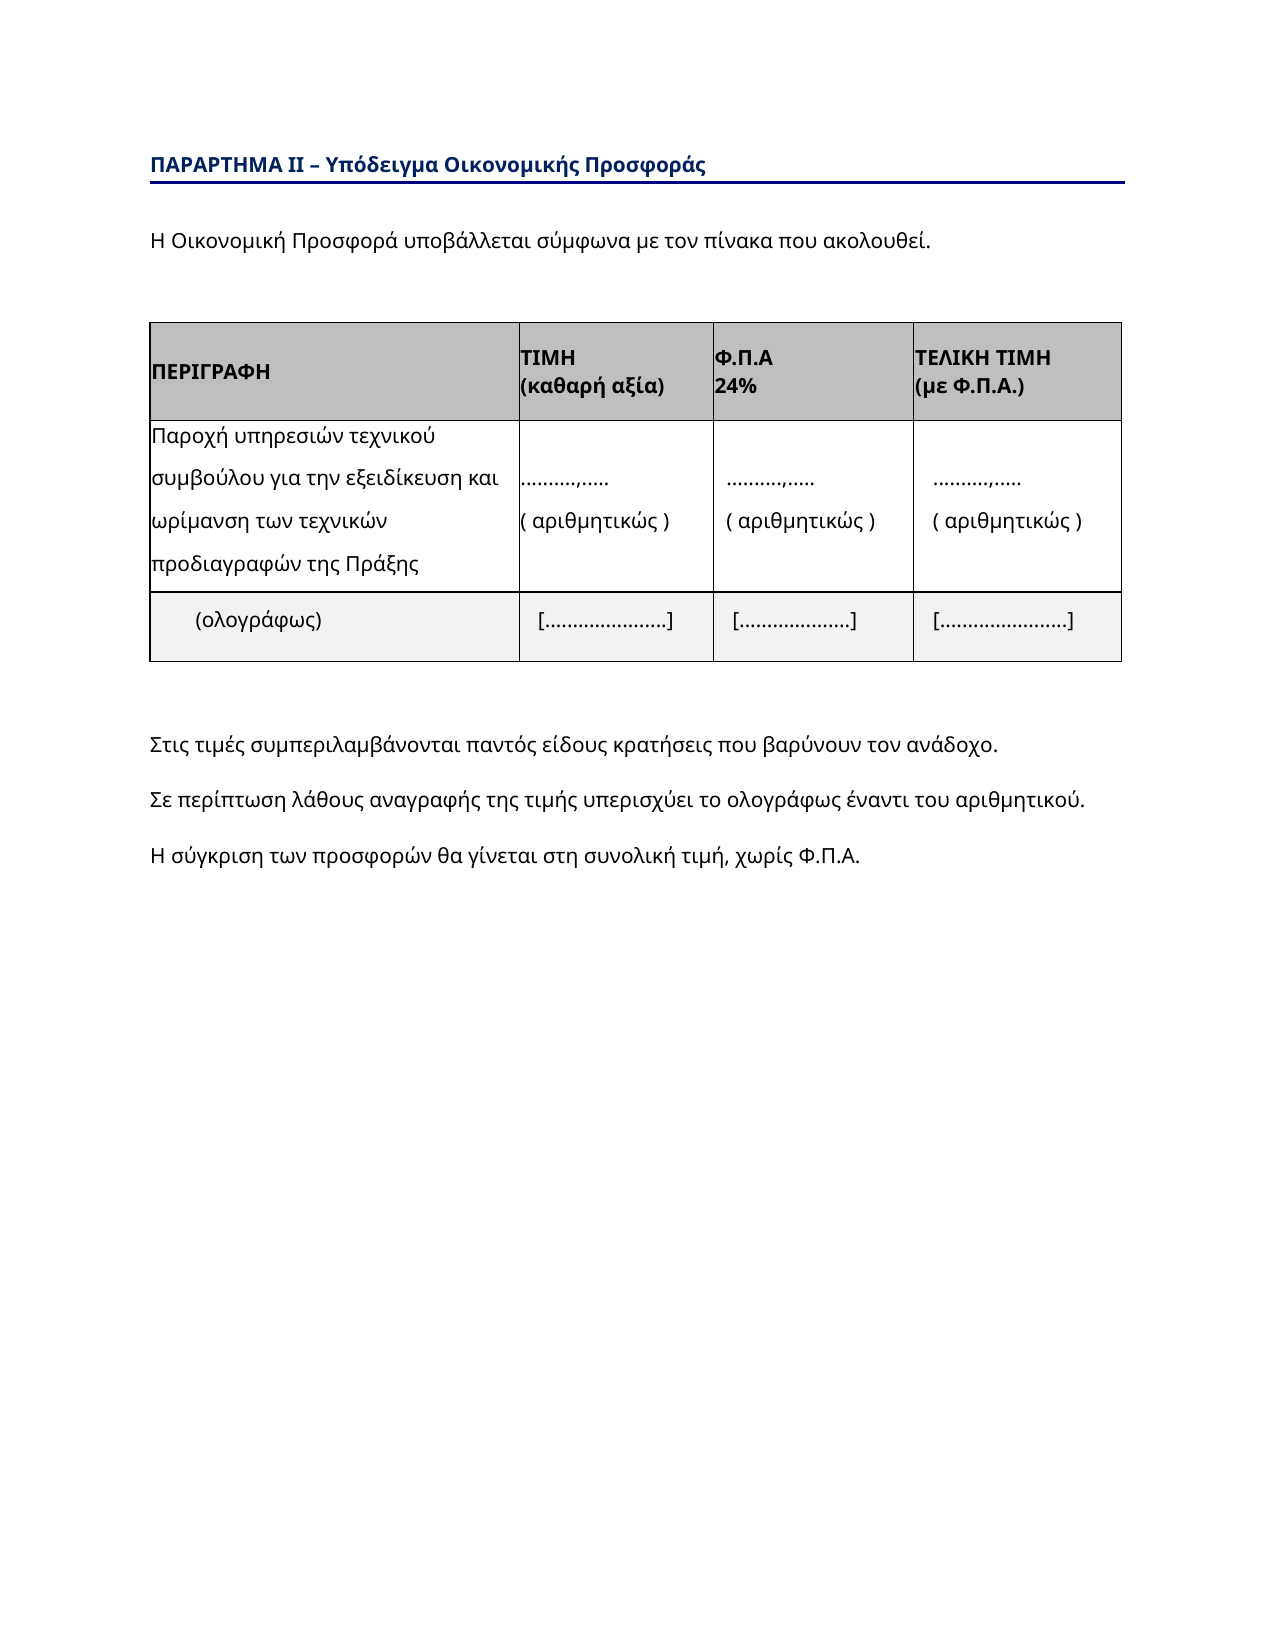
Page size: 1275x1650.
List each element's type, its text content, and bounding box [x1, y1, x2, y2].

table_header ΠΕΡΙΓΡΑΦΗ [151, 323, 519, 420]
text Η σύγκριση των προσφορών θα γίνεται στη συνολική τιμή, χωρίς Φ.Π.Α. [150, 841, 1126, 869]
table_cell ..........,..… ( αριθμητικώς ) [520, 421, 713, 591]
text Στις τιμές συμπεριλαμβάνονται παντός είδους κρατήσεις που βαρύνουν τον ανάδοχο. [150, 731, 1126, 759]
list ΠΑΡΑΡΤΗΜΑ ΙΙ – Υπόδειγμα Οικονομικής Προσφοράς [150, 150, 1125, 181]
text Η Οικονομική Προσφορά υποβάλλεται σύμφωνα με τον πίνακα που ακολουθεί. [150, 226, 1126, 255]
table_cell [..........…….......] [914, 593, 1121, 661]
table_cell [.....……...........] [520, 593, 713, 661]
text Σε περίπτωση λάθους αναγραφής της τιμής υπερισχύει το ολογράφως έναντι του αριθμητικού. [150, 786, 1126, 814]
table_cell [.........…........] [714, 593, 913, 661]
table_header Φ.Π.Α 24% [714, 323, 913, 420]
table_header ΤΕΛΙΚΗ ΤΙΜΗ (με Φ.Π.Α.) [914, 323, 1121, 420]
table_cell (ολογράφως) [151, 593, 519, 661]
table_header ΤΙΜΗ (καθαρή αξία) [520, 323, 713, 420]
table_cell ..........,..… ( αριθμητικώς ) [914, 421, 1121, 591]
table_cell ..........,..… ( αριθμητικώς ) [714, 421, 913, 591]
table_cell Παροχή υπηρεσιών τεχνικού συμβούλου για την εξειδίκευση και ωρίμανση των τεχνικών προδιαγραφών της Πράξης [151, 421, 519, 591]
